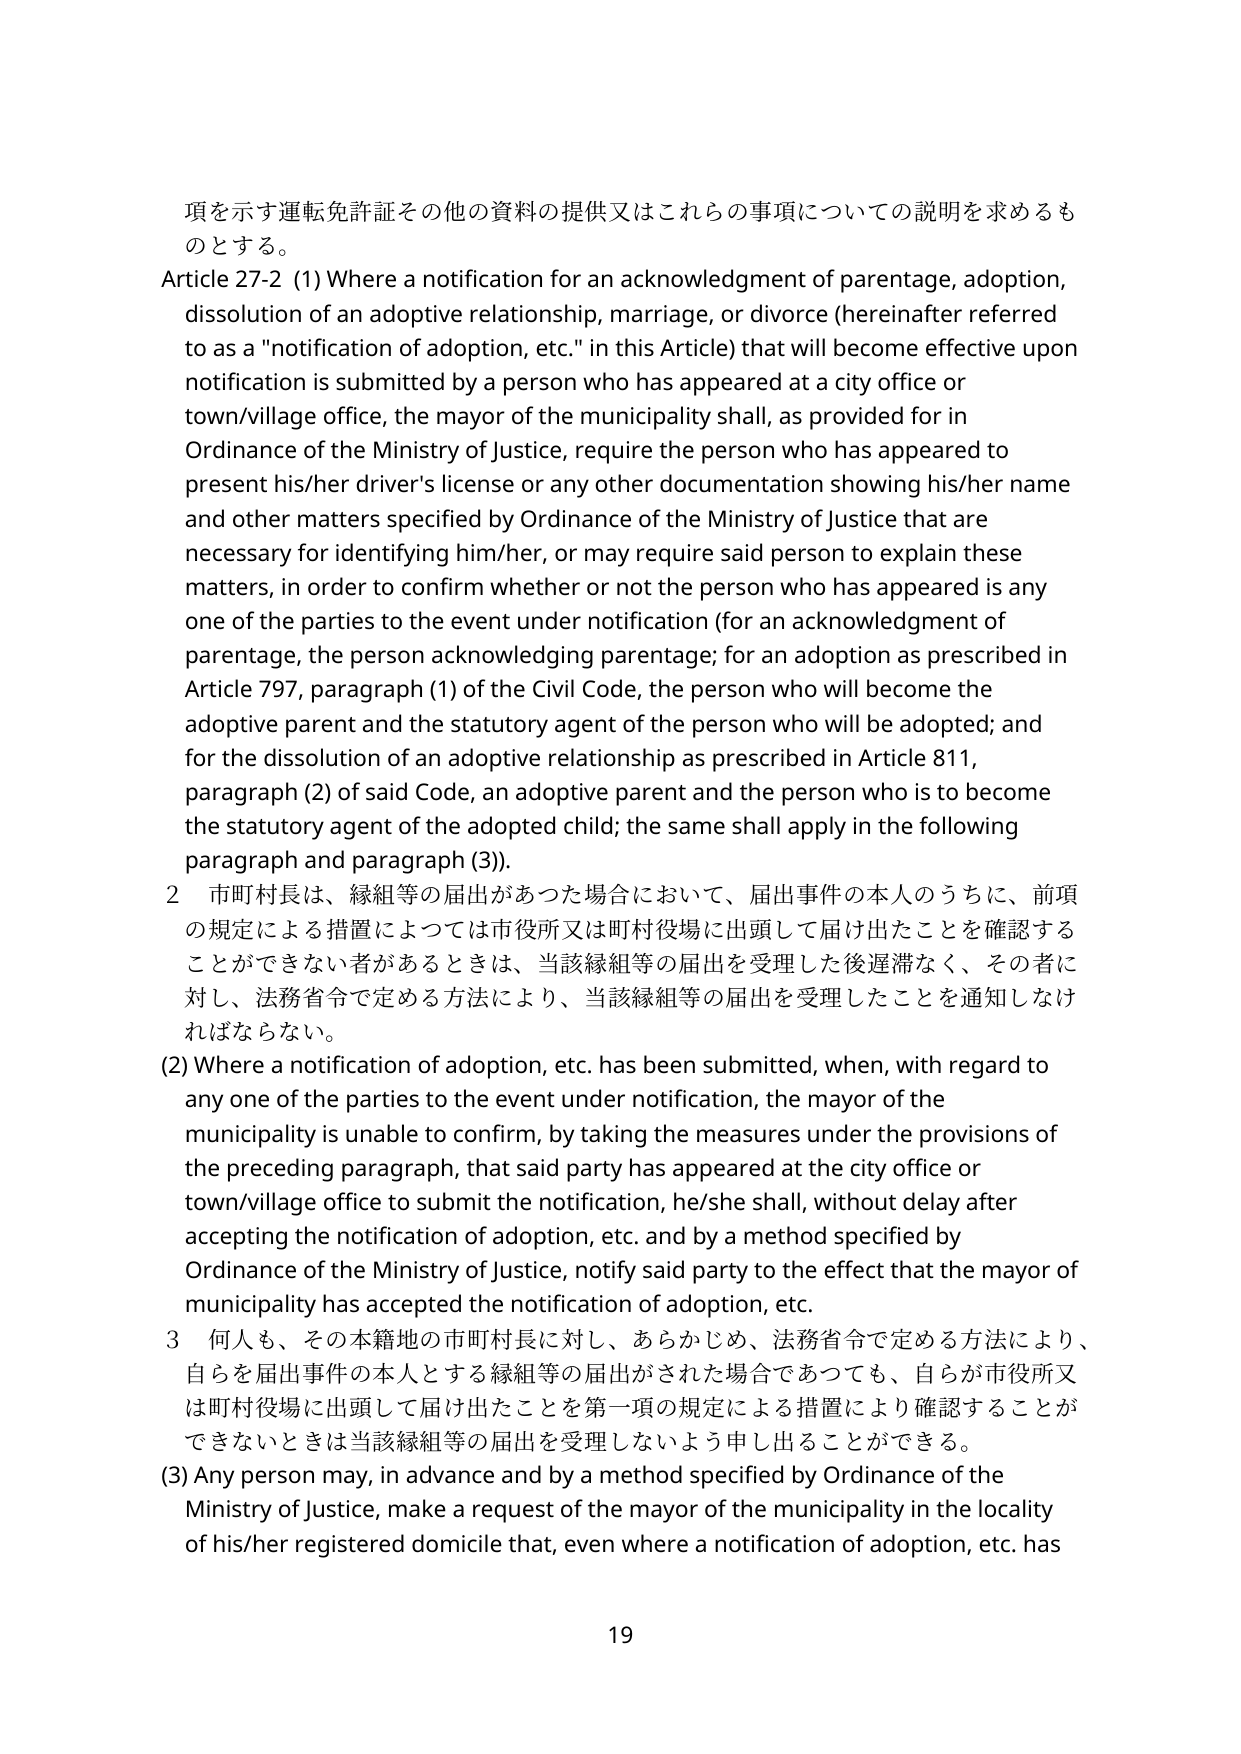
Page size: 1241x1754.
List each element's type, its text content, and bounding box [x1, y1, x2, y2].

text Article 27-2 (1) Where a notification for an acknowledgment of parentage, adoption, dissolution of an adoptive relationship, marriage, or divorce (hereinafter referred to as a "notification of adoption, etc." in this Article) that will become effective upon notification is submitted by a person who has appeared at a city office or town/village office, the mayor of the municipality shall, as provided for in Ordinance of the Ministry of Justice, require the person who has appeared to present his/her driver's license or any other documentation showing his/her name and other matters specified by Ordinance of the Ministry of Justice that are necessary for identifying him/her, or may require said person to explain these matters, in order to confirm whether or not the person who has appeared is any one of the parties to the event under notification (for an acknowledgment of parentage, the person acknowledging parentage; for an adoption as prescribed in Article 797, paragraph (1) of the Civil Code, the person who will become the adoptive parent and the statutory agent of the person who will be adopted; and for the dissolution of an adoptive relationship as prescribed in Article 811, paragraph (2) of said Code, an adoptive parent and the person who is to become the statutory agent of the adopted child; the same shall apply in the following paragraph and paragraph (3)). [161, 262, 1079, 877]
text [161, 1458, 1079, 1560]
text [161, 194, 1079, 262]
text ３ 何人も、その本籍地の市町村長に対し、あらかじめ、法務省令で定める方法により、自らを届出事件の本人とする縁組等の届出がされた場合であつても、自らが市役所又は町村役場に出頭して届け出たことを第一項の規定による措置により確認することができないときは当該縁組等の届出を受理しないよう申し出ることができる。 [161, 1321, 1079, 1458]
text ２ 市町村長は、縁組等の届出があつた場合において、届出事件の本人のうちに、前項の規定による措置によつては市役所又は町村役場に出頭して届け出たことを確認することができない者があるときは、当該縁組等の届出を受理した後遅滞なく、その者に対し、法務省令で定める方法により、当該縁組等の届出を受理したことを通知しなければならない。 [161, 877, 1079, 1048]
text (2) Where a notification of adoption, etc. has been submitted, when, with regard to any one of the parties to the event under notification, the mayor of the municipality is unable to confirm, by taking the measures under the provisions of the preceding paragraph, that said party has appeared at the city office or town/village office to submit the notification, he/she shall, without delay after accepting the notification of adoption, etc. and by a method specified by Ordinance of the Ministry of Justice, notify said party to the effect that the mayor of municipality has accepted the notification of adoption, etc. [161, 1048, 1079, 1321]
